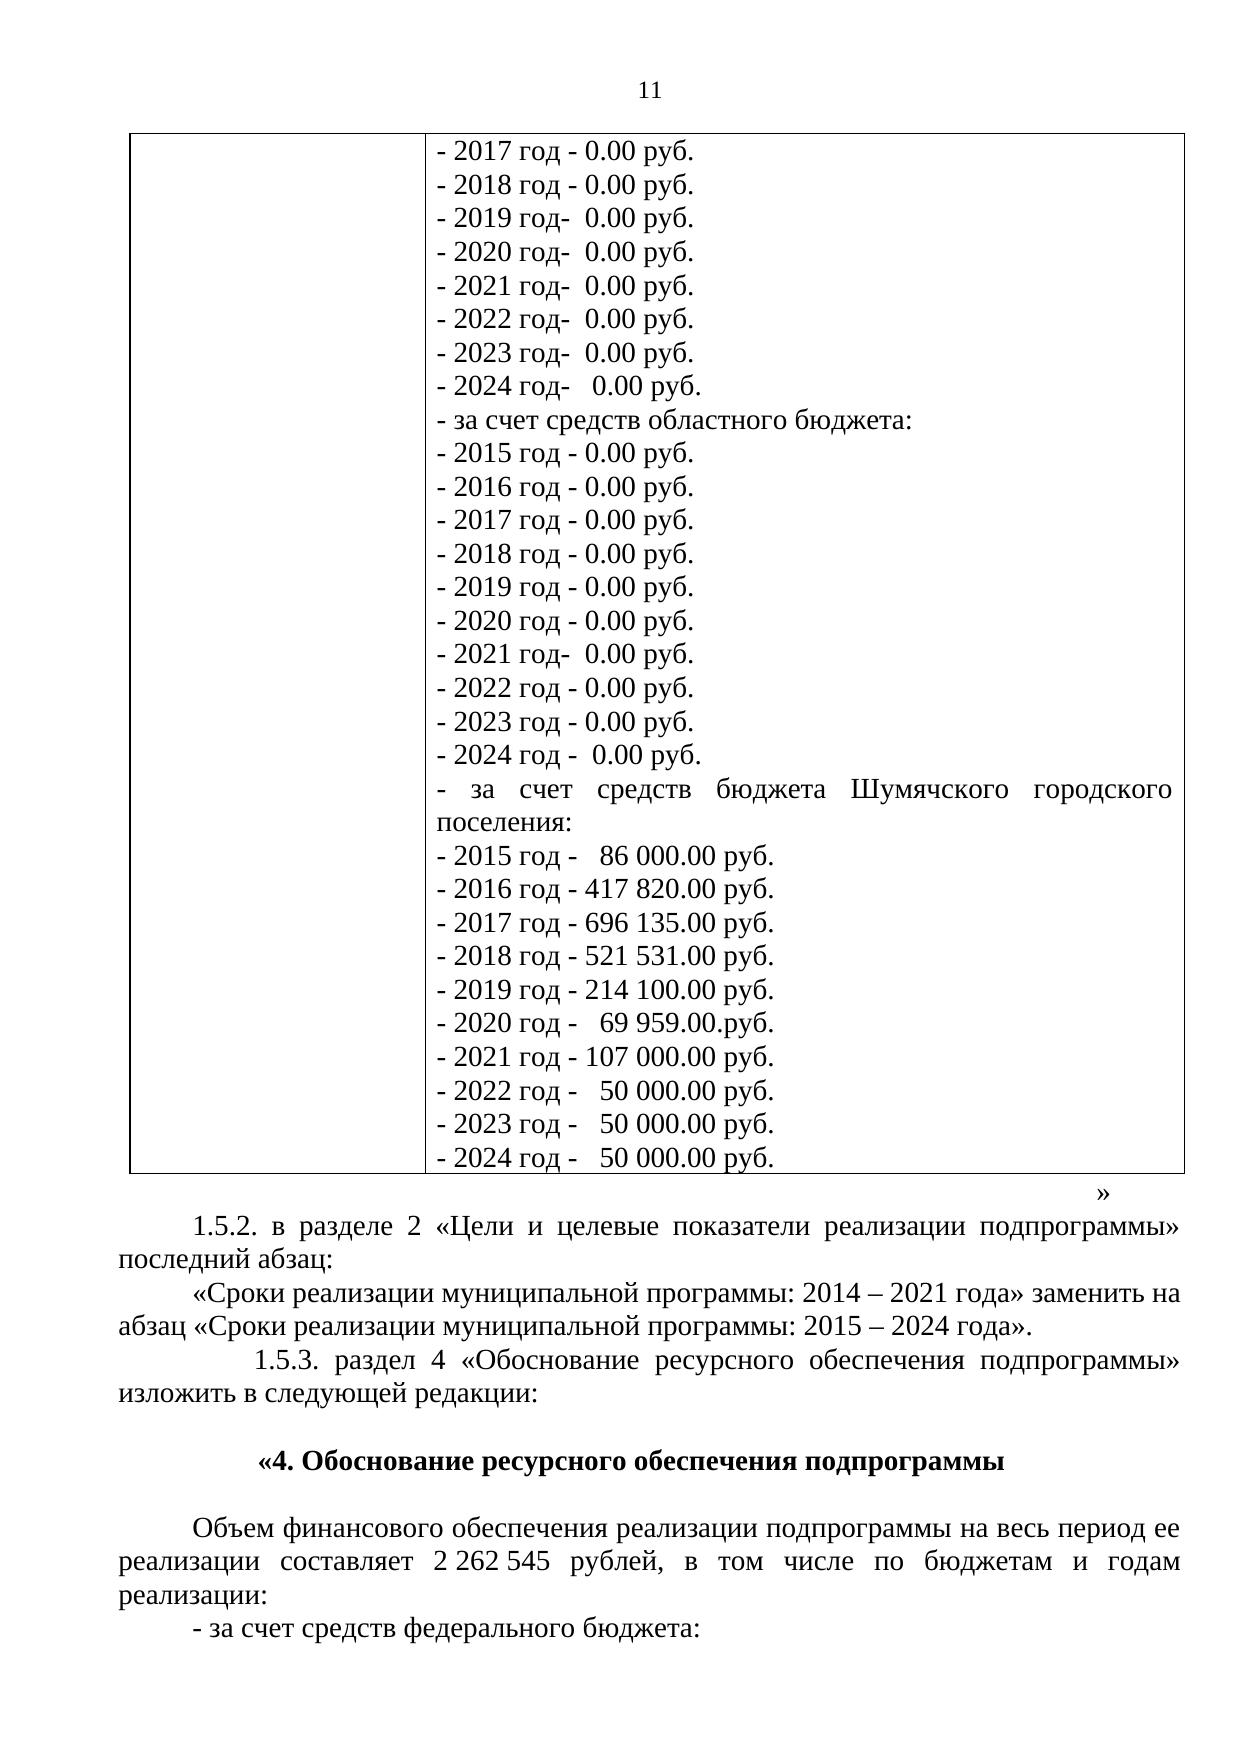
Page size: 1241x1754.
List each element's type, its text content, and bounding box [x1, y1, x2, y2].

text 1.5.3. раздел 4 «Обоснование ресурсного обеспечения подпрограммы» изложить в следующей редакции: [118, 1342, 1181, 1409]
text «Сроки реализации муниципальной программы: 2014 – 2021 года» заменить на абзац «Сроки реализации муниципальной программы: 2015 – 2024 года». [118, 1275, 1181, 1342]
text Объем финансового обеспечения реализации подпрограммы на весь период ее реализации составляет 2 262 545 рублей, в том числе по бюджетам и годам реализации: [118, 1510, 1181, 1610]
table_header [131, 134, 425, 1173]
text «4. Обоснование ресурсного обеспечения подпрограммы [118, 1443, 1181, 1476]
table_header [426, 134, 1184, 1173]
text - за счет средств федерального бюджета: [118, 1610, 1181, 1644]
text » [118, 1174, 1181, 1208]
text 1.5.2. в разделе 2 «Цели и целевые показатели реализации подпрограммы» последний абзац: [118, 1208, 1181, 1275]
